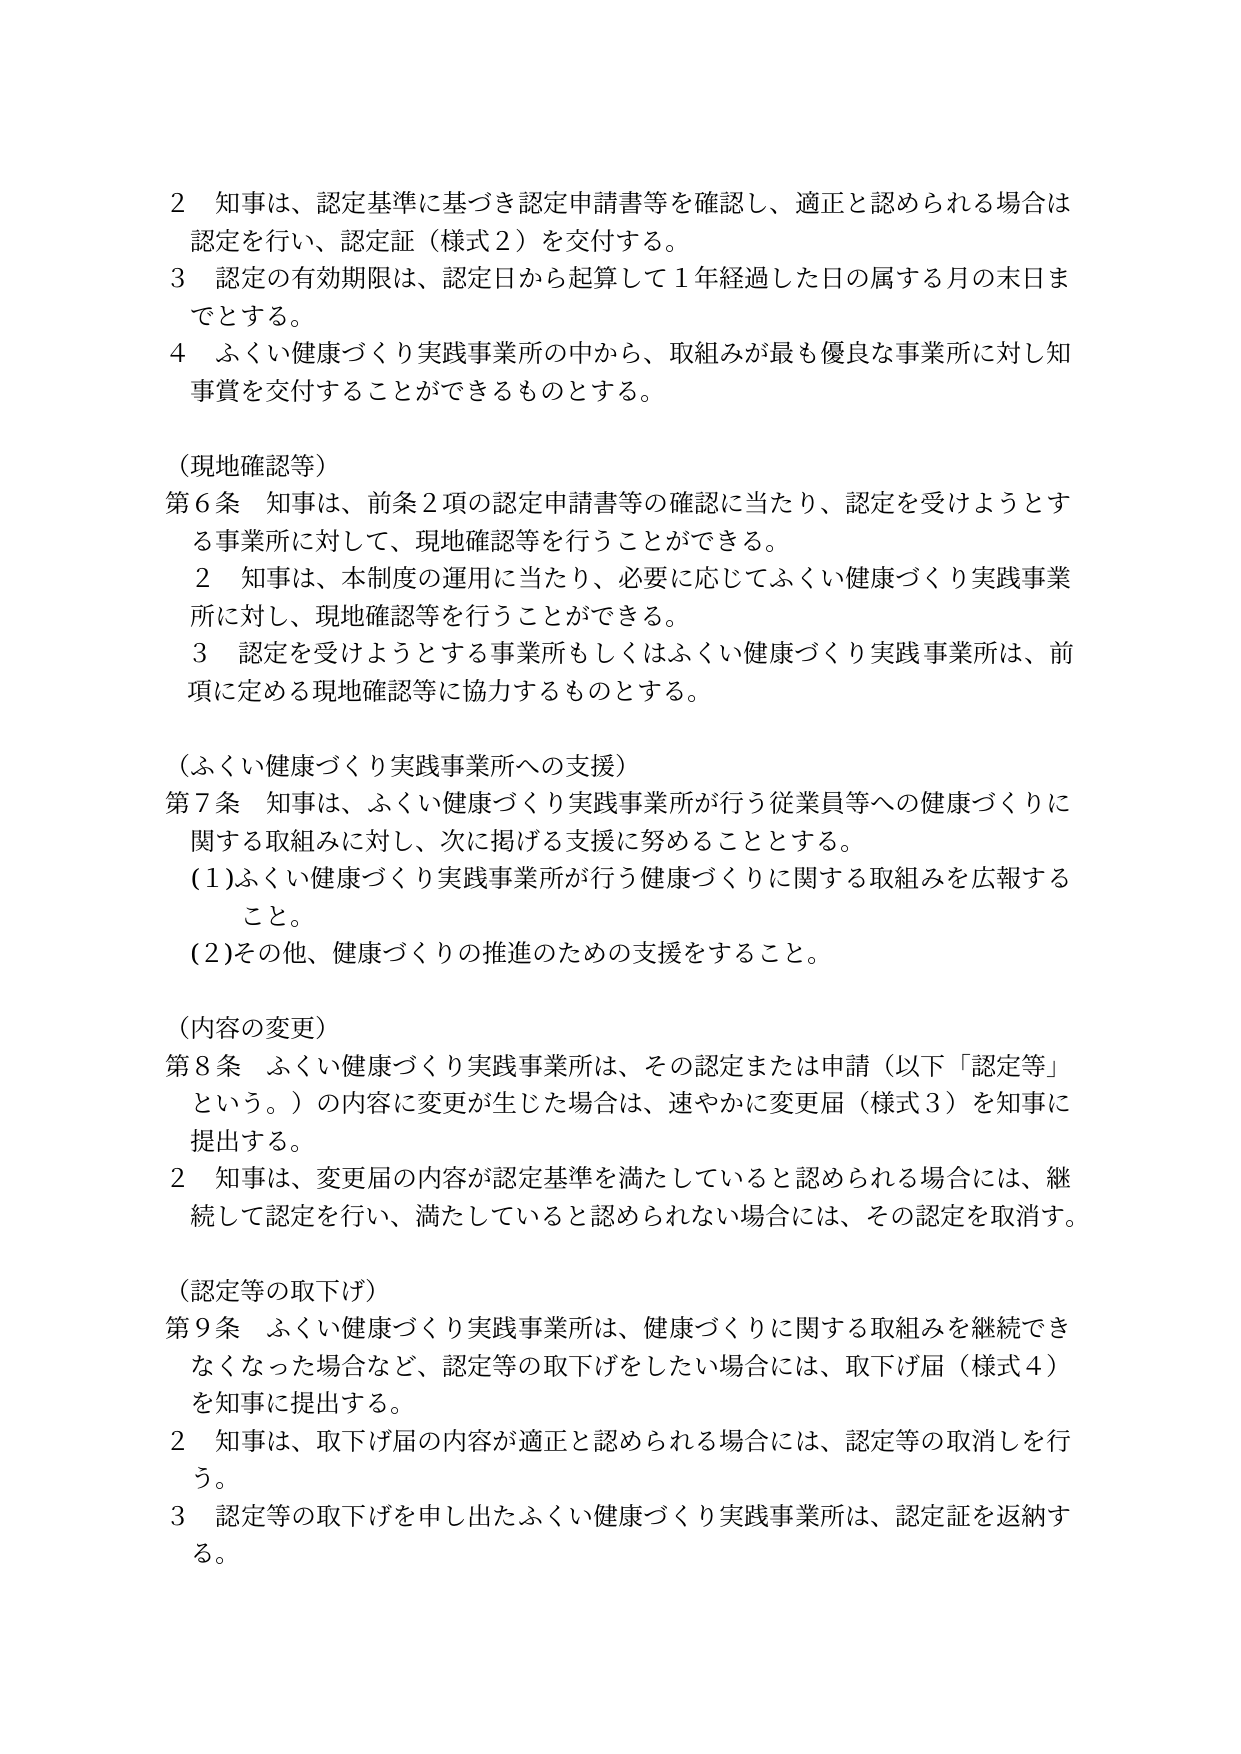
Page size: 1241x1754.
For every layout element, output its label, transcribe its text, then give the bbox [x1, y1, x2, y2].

text ３ 認定を受けようとする事業所もしくはふくい健康づくり実践事業所は、前項に定める現地確認等に協力するものとする。 [187, 633, 1075, 708]
text （認定等の取下げ） [165, 1271, 1075, 1308]
text 第９条 ふくい健康づくり実践事業所は、健康づくりに関する取組みを継続できなくなった場合など、認定等の取下げをしたい場合には、取下げ届（様式４）を知事に提出する。 [165, 1308, 1075, 1421]
text ２ 知事は、認定基準に基づき認定申請書等を確認し、適正と認められる場合は認定を行い、認定証（様式２）を交付する。 [165, 183, 1075, 258]
text （内容の変更） [165, 1008, 1075, 1046]
text ４ ふくい健康づくり実践事業所の中から、取組みが最も優良な事業所に対し知事賞を交付することができるものとする。 [165, 333, 1075, 408]
text （ふくい健康づくり実践事業所への支援） [165, 746, 1075, 783]
text 第６条 知事は、前条２項の認定申請書等の確認に当たり、認定を受けようとする事業所に対して、現地確認等を行うことができる。 [165, 483, 1075, 558]
text （現地確認等） [165, 446, 1075, 483]
text ２ 知事は、変更届の内容が認定基準を満たしていると認められる場合には、継続して認定を行い、満たしていると認められない場合には、その認定を取消す。 [165, 1158, 1075, 1233]
text (２)その他、健康づくりの推進のための支援をすること。 [165, 933, 1075, 971]
text ３ 認定の有効期限は、認定日から起算して１年経過した日の属する月の末日までとする。 [165, 258, 1075, 333]
text (１)ふくい健康づくり実践事業所が行う健康づくりに関する取組みを広報すること。 [165, 858, 1075, 933]
text ２ 知事は、本制度の運用に当たり、必要に応じてふくい健康づくり実践事業所に対し、現地確認等を行うことができる。 [165, 558, 1075, 633]
text ２ 知事は、取下げ届の内容が適正と認められる場合には、認定等の取消しを行う。 [165, 1421, 1075, 1496]
text 第８条 ふくい健康づくり実践事業所は、その認定または申請（以下「認定等」という。）の内容に変更が生じた場合は、速やかに変更届（様式３）を知事に提出する。 [165, 1046, 1075, 1158]
text ３ 認定等の取下げを申し出たふくい健康づくり実践事業所は、認定証を返納する。 [165, 1496, 1075, 1571]
text 第７条 知事は、ふくい健康づくり実践事業所が行う従業員等への健康づくりに関する取組みに対し、次に掲げる支援に努めることとする。 [165, 783, 1075, 858]
